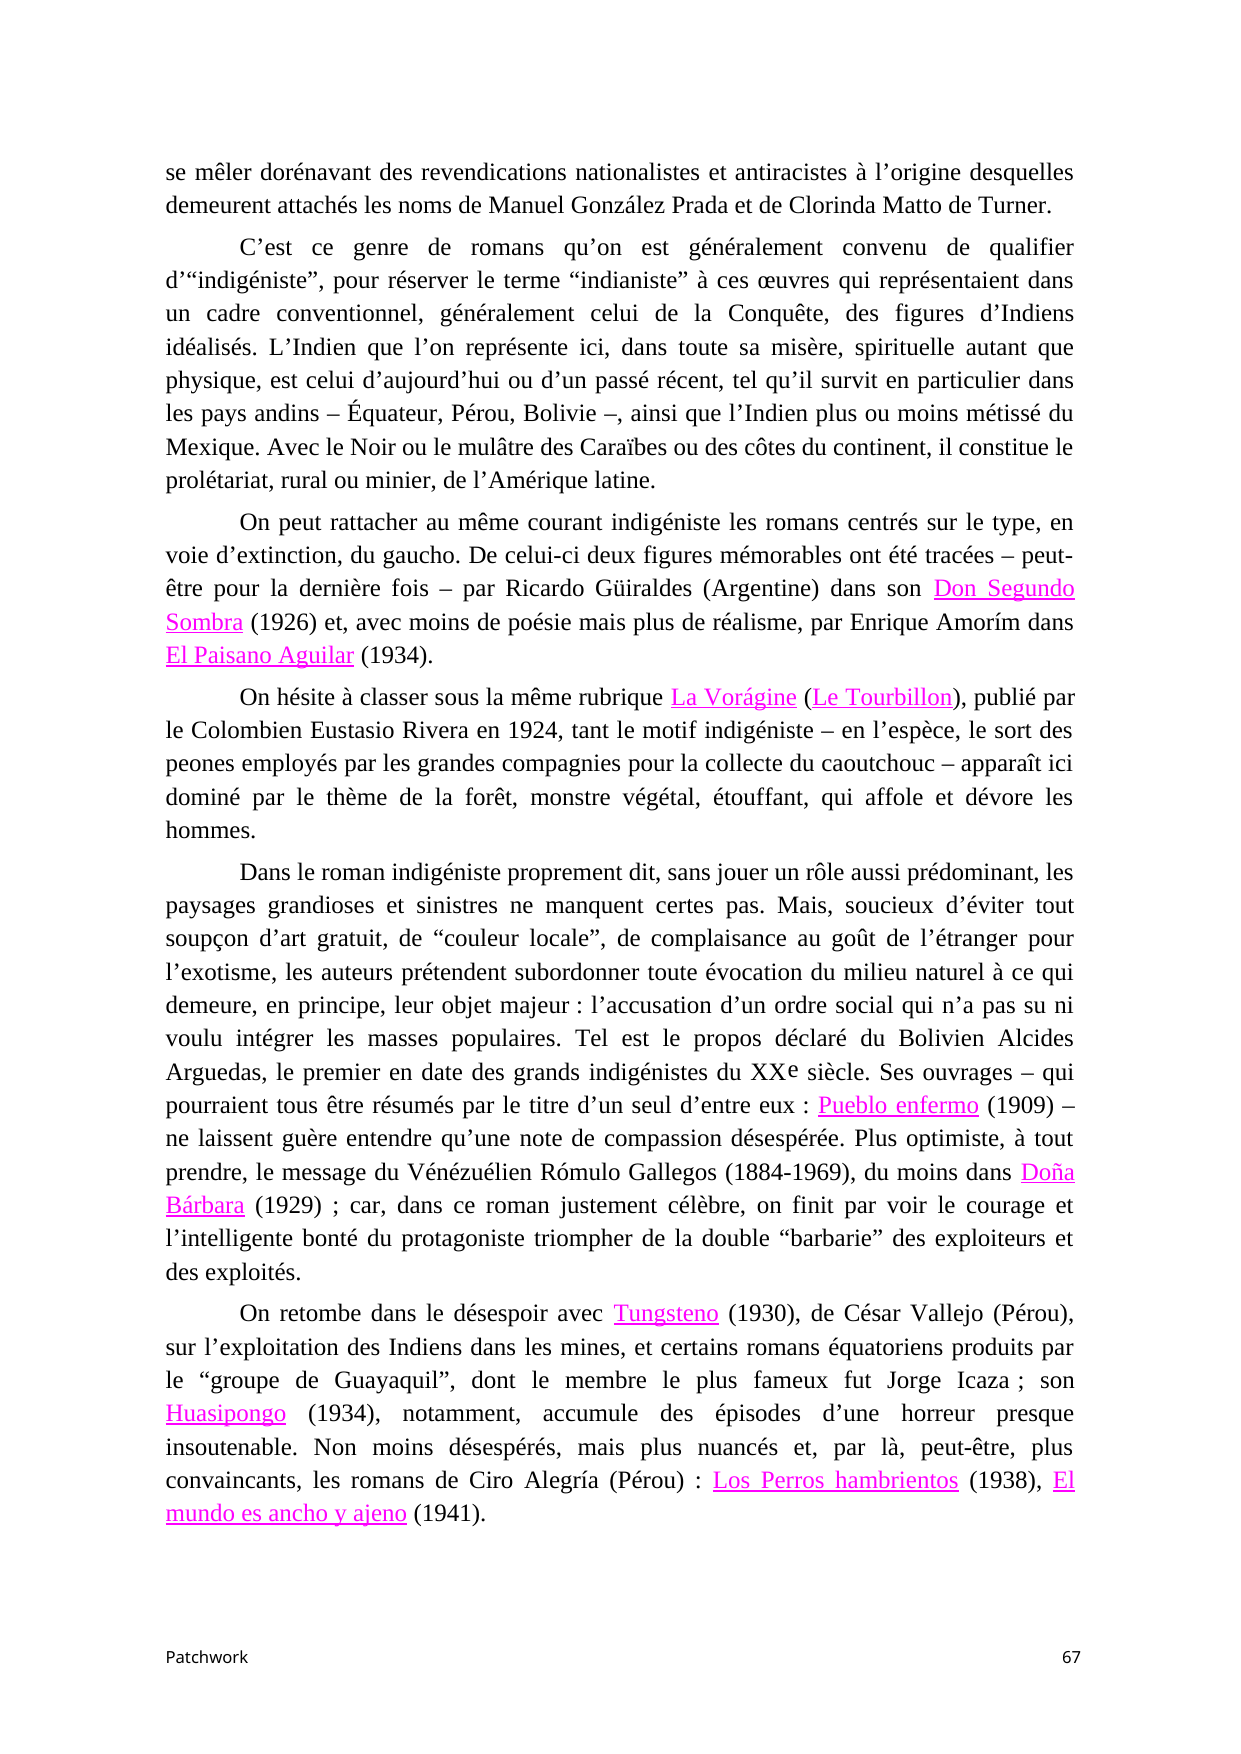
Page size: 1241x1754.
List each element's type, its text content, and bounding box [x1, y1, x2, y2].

text On peut rattacher au même courant indigéniste les romans centrés sur le type, en voie d’extinction, du gaucho. De celui-ci deux figures mémorables ont été tracées – peut-être pour la dernière fois – par Ricardo Güiraldes (Argentine) dans son Don Segundo Sombra (1926) et, avec moins de poésie mais plus de réalisme, par Enrique Amorím dans El Paisano Aguilar (1934). [165, 503, 1075, 670]
text C’est ce genre de romans qu’on est généralement convenu de qualifier d’“indigéniste”, pour réserver le terme “indianiste” à ces œuvres qui représentaient dans un cadre conventionnel, généralement celui de la Conquête, des figures d’Indiens idéalisés. L’Indien que l’on représente ici, dans toute sa misère, spirituelle autant que physique, est celui d’aujourd’hui ou d’un passé récent, tel qu’il survit en particulier dans les pays andins – Équateur, Pérou, Bolivie –, ainsi que l’Indien plus ou moins métissé du Mexique. Avec le Noir ou le mulâtre des Caraïbes ou des côtes du continent, il constitue le prolétariat, rural ou minier, de l’Amérique latine. [165, 228, 1075, 495]
text Dans le roman indigéniste proprement dit, sans jouer un rôle aussi prédominant, les paysages grandioses et sinistres ne manquent certes pas. Mais, soucieux d’éviter tout soupçon d’art gratuit, de “couleur locale”, de complaisance au goût de l’étranger pour l’exotisme, les auteurs prétendent subordonner toute évocation du milieu naturel à ce qui demeure, en principe, leur objet majeur : l’accusation d’un ordre social qui n’a pas su ni voulu intégrer les masses populaires. Tel est le propos déclaré du Bolivien Alcides Arguedas, le premier en date des grands indigénistes du XXe siècle. Ses ouvrages – qui pourraient tous être résumés par le titre d’un seul d’entre eux : Pueblo enfermo (1909) – ne laissent guère entendre qu’une note de compassion désespérée. Plus optimiste, à tout prendre, le message du Vénézuélien Rómulo Gallegos (1884-1969), du moins dans Doña Bárbara (1929) ; car, dans ce roman justement célèbre, on finit par voir le courage et l’intelligente bonté du protagoniste triompher de la double “barbarie” des exploiteurs et des exploités. [165, 853, 1075, 1287]
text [165, 153, 1075, 220]
text On retombe dans le désespoir avec Tungsteno (1930), de César Vallejo (Pérou), sur l’exploitation des Indiens dans les mines, et certains romans équatoriens produits par le “groupe de Guayaquil”, dont le membre le plus fameux fut Jorge Icaza ; son Huasipongo (1934), notamment, accumule des épisodes d’une horreur presque insoutenable. Non moins désespérés, mais plus nuancés et, par là, peut-être, plus convaincants, les romans de Ciro Alegría (Pérou) : Los Perros hambrientos (1938), El mundo es ancho y ajeno (1941). [165, 1295, 1075, 1528]
text On hésite à classer sous la même rubrique La Vorágine (Le Tourbillon), publié par le Colombien Eustasio Rivera en 1924, tant le motif indigéniste – en l’espèce, le sort des peones employés par les grandes compagnies pour la collecte du caoutchouc – apparaît ici dominé par le thème de la forêt, monstre végétal, étouffant, qui affole et dévore les hommes. [165, 678, 1075, 845]
